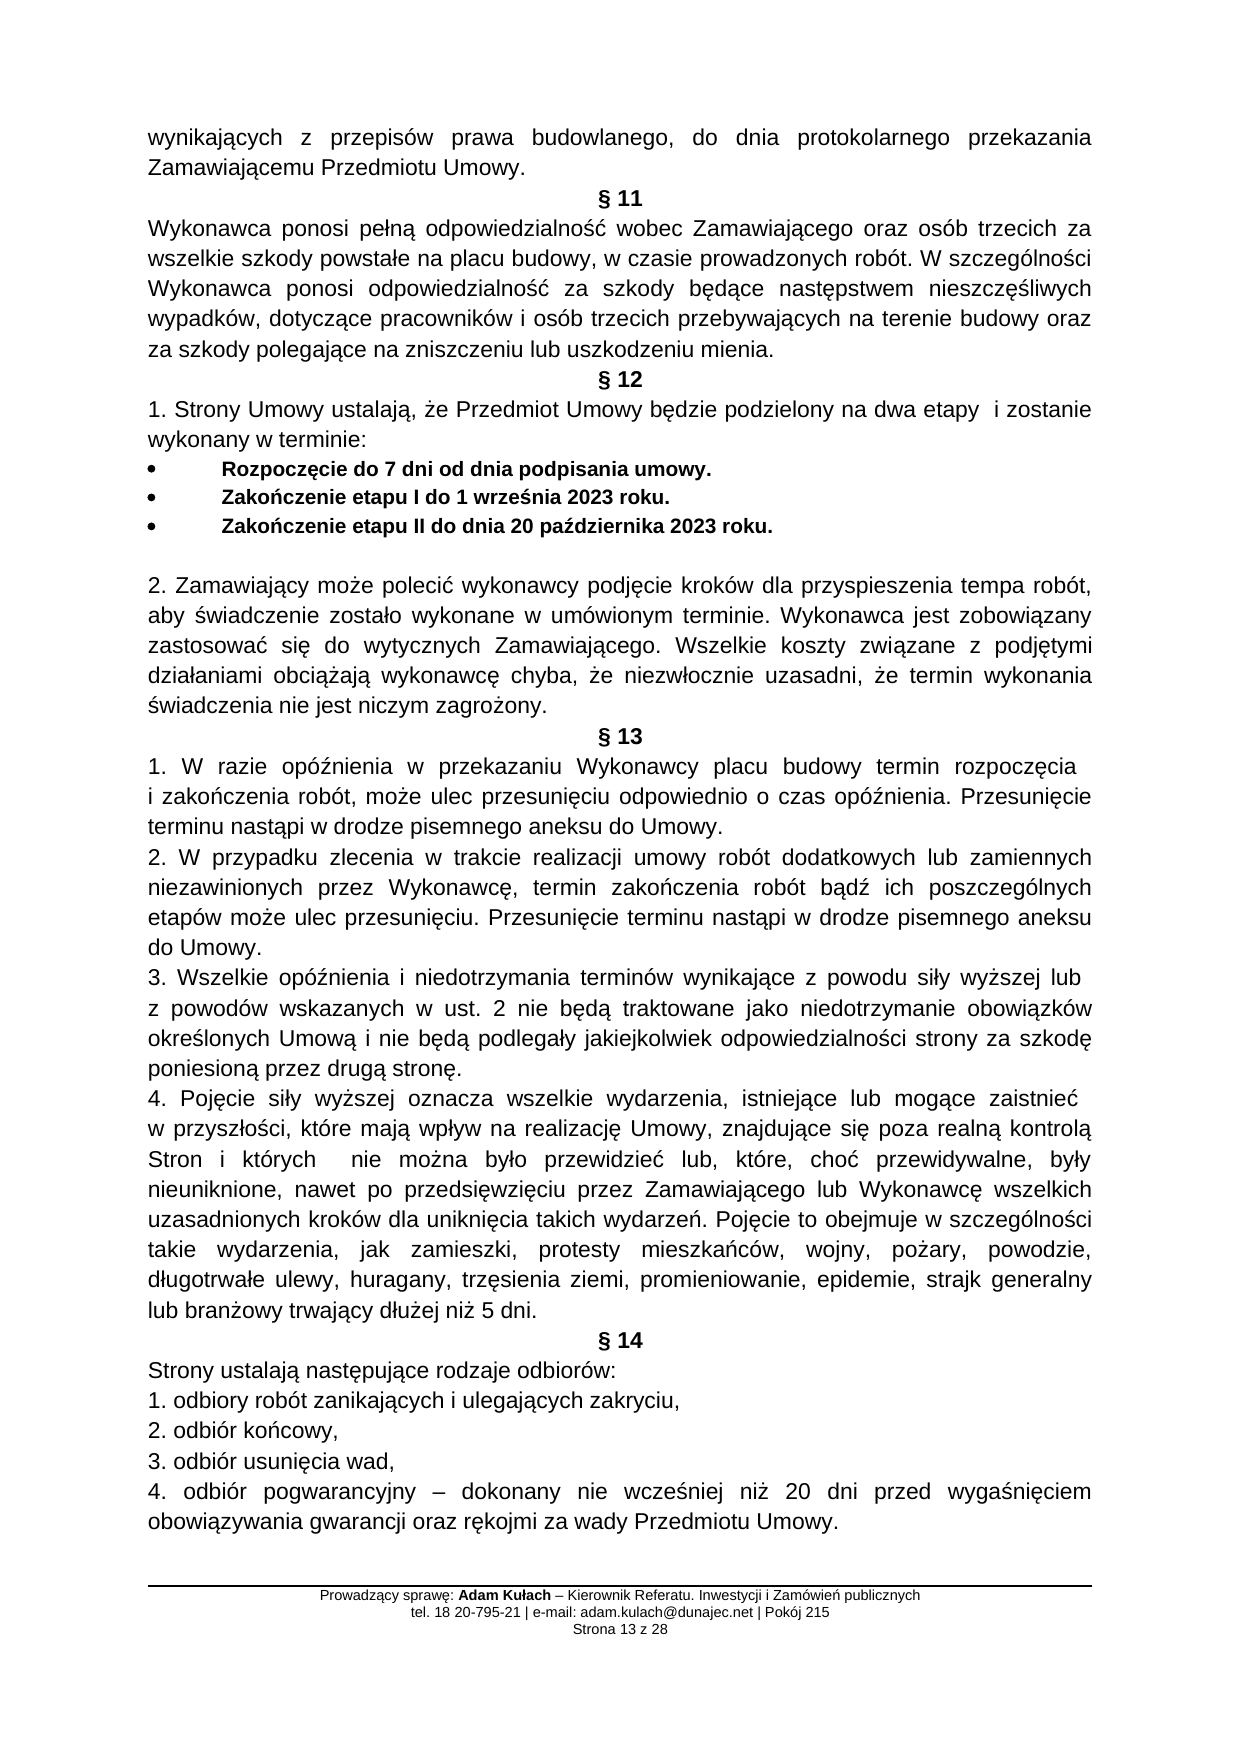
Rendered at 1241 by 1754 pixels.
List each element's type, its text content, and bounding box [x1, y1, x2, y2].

text 4. odbiór pogwarancyjny – dokonany nie wcześniej niż 20 dni przed wygaśnięciem obowiązywania gwarancji oraz rękojmi za wady Przedmiotu Umowy. [148, 1478, 1092, 1534]
text Strony ustalają następujące rodzaje odbiorów: [148, 1357, 1092, 1383]
text Wykonawca ponosi pełną odpowiedzialność wobec Zamawiającego oraz osób trzecich za wszelkie szkody powstałe na placu budowy, w czasie prowadzonych robót. W szczególności Wykonawca ponosi odpowiedzialność za szkody będące następstwem nieszczęśliwych wypadków, dotyczące pracowników i osób trzecich przebywających na terenie budowy oraz za szkody polegające na zniszczeniu lub uszkodzeniu mienia. [148, 215, 1092, 362]
list Zakończenie etapu I do 1 września 2023 roku. [148, 485, 1092, 509]
text 1. W razie opóźnienia w przekazaniu Wykonawcy placu budowy termin rozpoczęcia i zakończenia robót, może ulec przesunięciu odpowiednio o czas opóźnienia. Przesunięcie terminu nastąpi w drodze pisemnego aneksu do Umowy. [148, 753, 1092, 840]
list Rozpoczęcie do 7 dni od dnia podpisania umowy. [148, 456, 1092, 480]
text 3. odbiór usunięcia wad, [148, 1448, 1092, 1474]
text § 11 [148, 184, 1092, 211]
text § 13 [148, 723, 1092, 749]
text § 14 [148, 1327, 1092, 1353]
text 2. Zamawiający może polecić wykonawcy podjęcie kroków dla przyspieszenia tempa robót, aby świadczenie zostało wykonane w umówionym terminie. Wykonawca jest zobowiązany zastosować się do wytycznych Zamawiającego. Wszelkie koszty związane z podjętymi działaniami obciążają wykonawcę chyba, że niezwłocznie uzasadni, że termin wykonania świadczenia nie jest niczym zagrożony. [148, 572, 1092, 719]
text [148, 124, 1092, 181]
text 2. W przypadku zlecenia w trakcie realizacji umowy robót dodatkowych lub zamiennych niezawinionych przez Wykonawcę, termin zakończenia robót bądź ich poszczególnych etapów może ulec przesunięciu. Przesunięcie terminu nastąpi w drodze pisemnego aneksu do Umowy. [148, 843, 1092, 961]
text 2. odbiór końcowy, [148, 1417, 1092, 1444]
text 1. odbiory robót zanikających i ulegających zakryciu, [148, 1387, 1092, 1414]
text 4. Pojęcie siły wyższej oznacza wszelkie wydarzenia, istniejące lub mogące zaistnieć w przyszłości, które mają wpływ na realizację Umowy, znajdujące się poza realną kontrolą Stron i których nie można było przewidzieć lub, które, choć przewidywalne, były nieuniknione, nawet po przedsięwzięciu przez Zamawiającego lub Wykonawcę wszelkich uzasadnionych kroków dla uniknięcia takich wydarzeń. Pojęcie to obejmuje w szczególności takie wydarzenia, jak zamieszki, protesty mieszkańców, wojny, pożary, powodzie, długotrwałe ulewy, huragany, trzęsienia ziemi, promieniowanie, epidemie, strajk generalny lub branżowy trwający dłużej niż 5 dni. [148, 1085, 1092, 1323]
text § 12 [148, 366, 1092, 392]
text 3. Wszelkie opóźnienia i niedotrzymania terminów wynikające z powodu siły wyższej lub z powodów wskazanych w ust. 2 nie będą traktowane jako niedotrzymanie obowiązków określonych Umową i nie będą podlegały jakiejkolwiek odpowiedzialności strony za szkodę poniesioną przez drugą stronę. [148, 964, 1092, 1081]
list Zakończenie etapu II do dnia 20 października 2023 roku. [148, 514, 1092, 538]
text 1. Strony Umowy ustalają, że Przedmiot Umowy będzie podzielony na dwa etapy i zostanie wykonany w terminie: [148, 396, 1092, 452]
